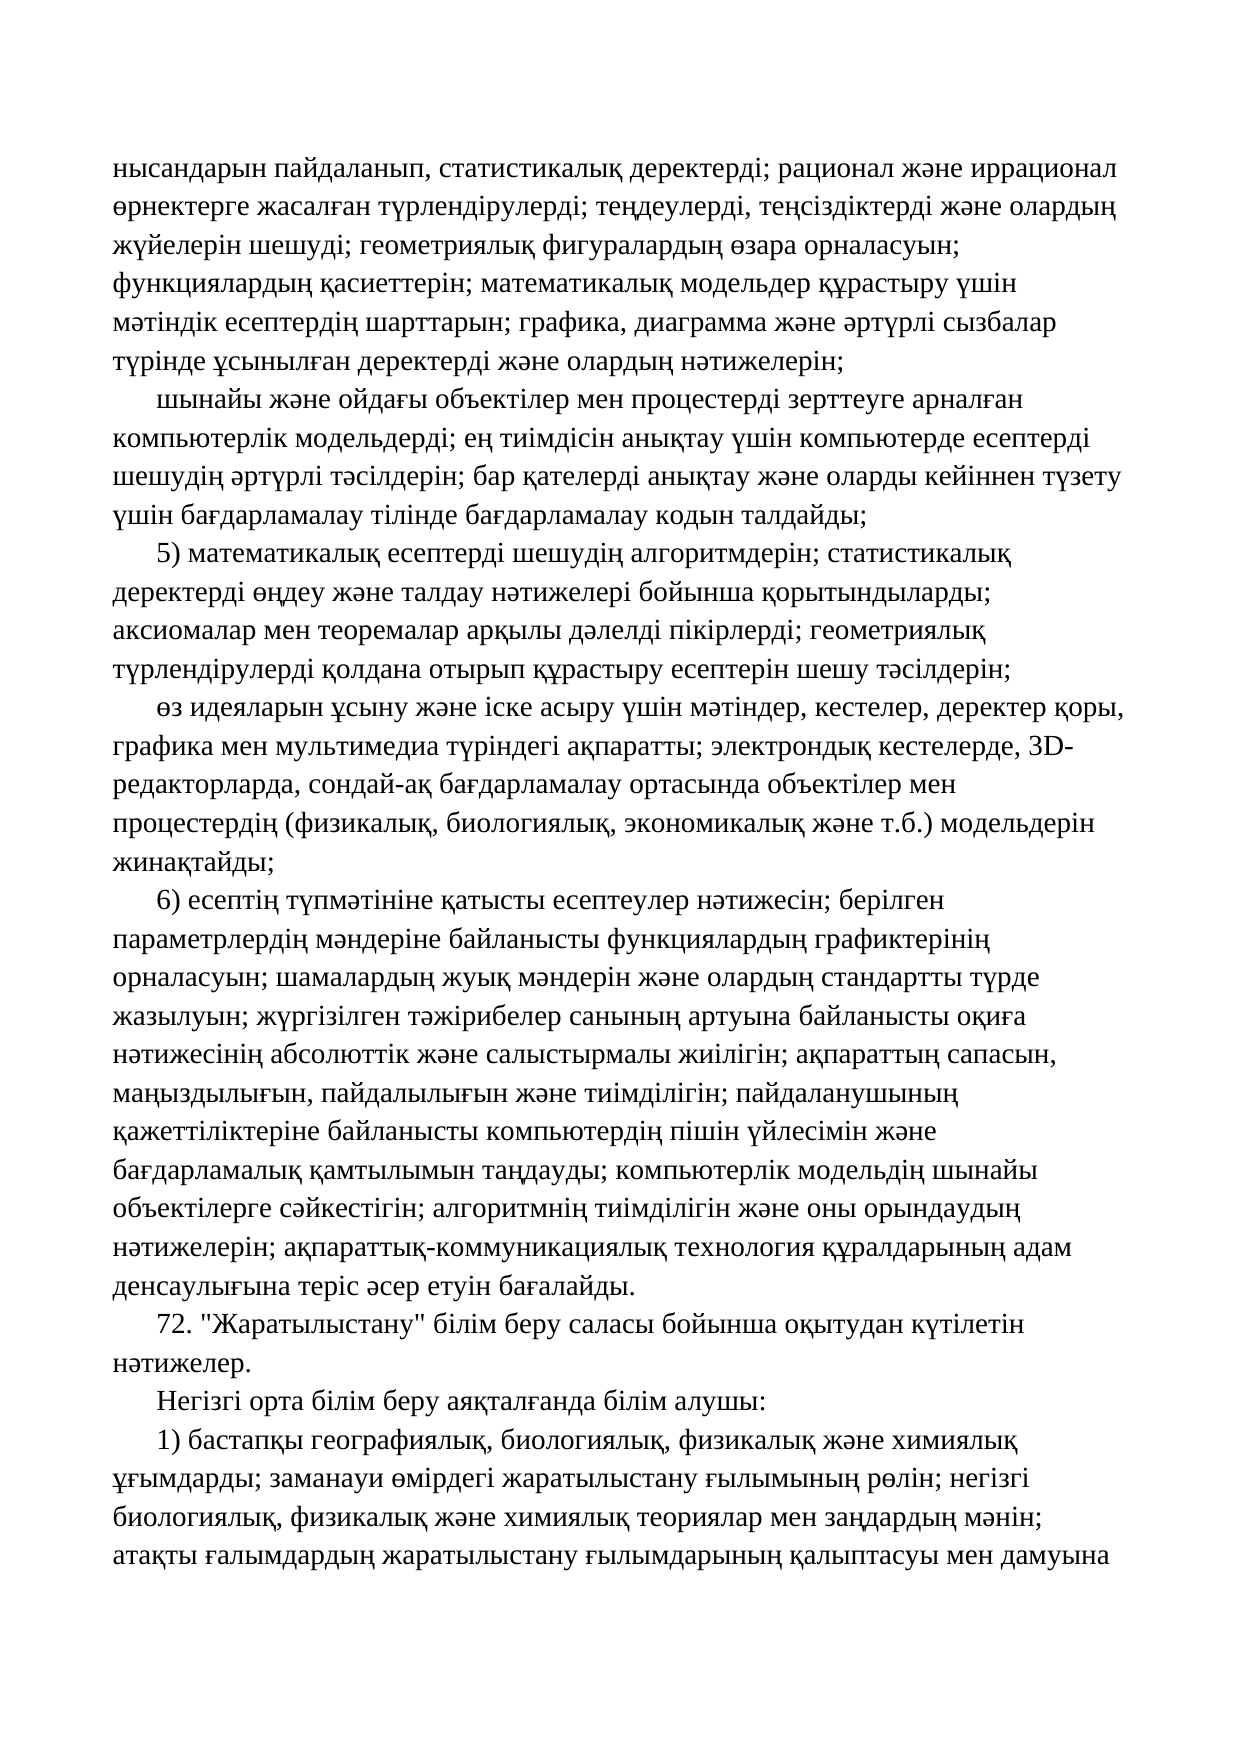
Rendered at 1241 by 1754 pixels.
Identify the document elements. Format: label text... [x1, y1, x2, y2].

text 5) математикалық есептерді шешудің алгоритмдерін; статистикалық деректерді өңдеу және талдау нәтижелері бойынша қорытындыларды; аксиомалар мен теоремалар арқылы дәлелді пікірлерді; геометриялық түрлендірулерді қолдана отырып құрастыру есептерін шешу тәсілдерін; [112, 535, 1128, 684]
text Негізгі орта білім беру аяқталғанда білім алушы: [112, 1383, 1128, 1417]
text өз идеяларын ұсыну және іске асыру үшін мәтіндер, кестелер, деректер қоры, графика мен мультимедиа түріндегі ақпаратты; электрондық кестелерде, 3D-редакторларда, сондай-ақ бағдарламалау ортасында объектілер мен процестердің (физикалық, биологиялық, экономикалық және т.б.) модельдерін жинақтайды; [112, 689, 1128, 877]
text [112, 150, 1128, 376]
text шынайы және ойдағы объектілер мен процестерді зерттеуге арналған компьютерлік модельдерді; ең тиімдісін анықтау үшін компьютерде есептерді шешудің әртүрлі тәсілдерін; бар қателерді анықтау және оларды кейіннен түзету үшін бағдарламалау тілінде бағдарламалау кодын талдайды; [112, 381, 1128, 530]
text 6) есептің түпмәтініне қатысты есептеулер нәтижесін; берілген параметрлердің мәндеріне байланысты функциялардың графиктерінің орналасуын; шамалардың жуық мәндерін және олардың стандартты түрде жазылуын; жүргізілген тәжірибелер санының артуына байланысты оқиға нәтижесінің абсолюттік және салыстырмалы жиілігін; ақпараттың сапасын, маңыздылығын, пайдалылығын және тиімділігін; пайдаланушының қажеттіліктеріне байланысты компьютердің пішін үйлесімін және бағдарламалық қамтылымын таңдауды; компьютерлік модельдің шынайы объектілерге сәйкестігін; алгоритмнің тиімділігін және оны орындаудың нәтижелерін; ақпараттық-коммуникациялық технология құралдарының адам денсаулығына теріс әсер етуін бағалайды. [112, 882, 1128, 1301]
text 72. "Жаратылыстану" білім беру саласы бойынша оқытудан күтілетін нәтижелер. [112, 1306, 1128, 1378]
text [112, 1422, 1128, 1571]
